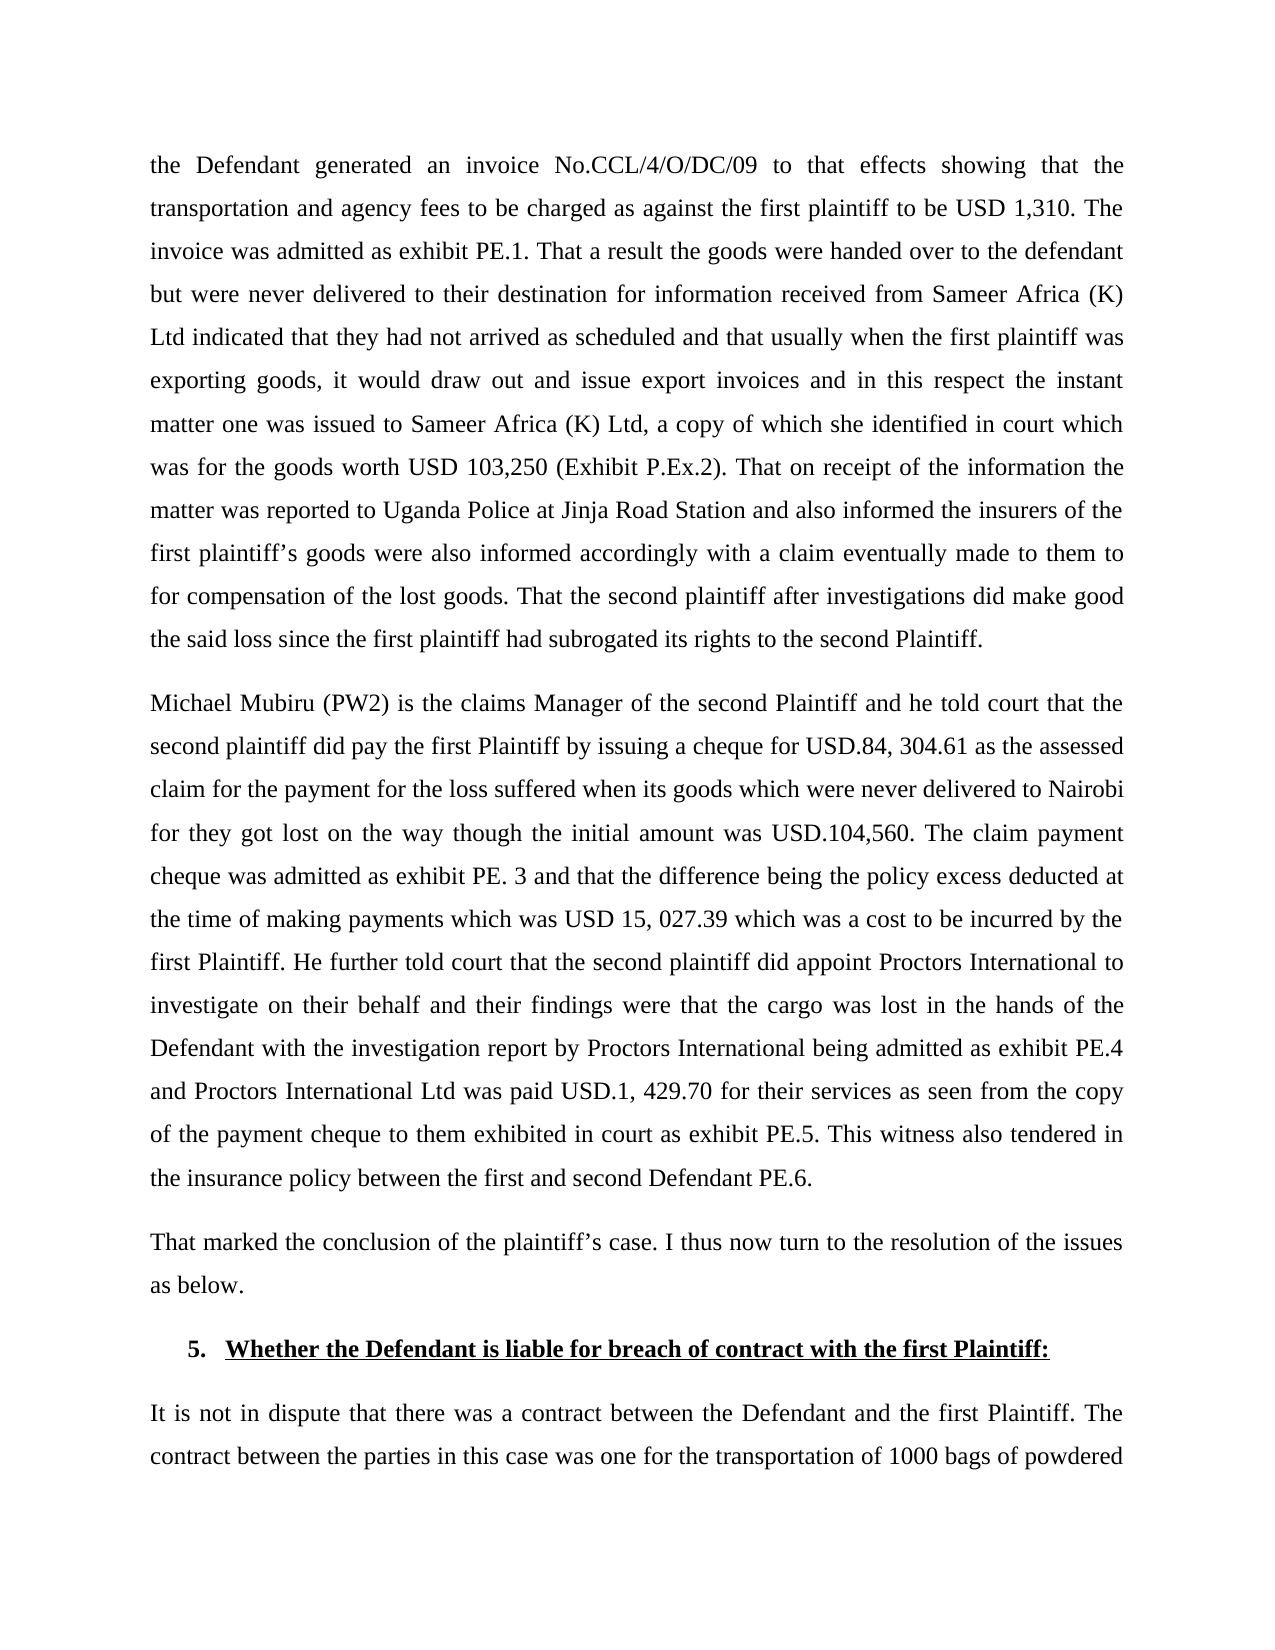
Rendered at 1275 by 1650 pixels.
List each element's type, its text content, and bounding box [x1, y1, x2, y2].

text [150, 1398, 1125, 1469]
text That marked the conclusion of the plaintiff’s case. I thus now turn to the resolution of the issues as below. [150, 1227, 1125, 1298]
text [150, 150, 1125, 653]
list Whether the Defendant is liable for breach of contract with the first Plaintiff: [187, 1334, 1125, 1362]
text Michael Mubiru (PW2) is the claims Manager of the second Plaintiff and he told court that the second plaintiff did pay the first Plaintiff by issuing a cheque for USD.84, 304.61 as the assessed claim for the payment for the loss suffered when its goods which were never delivered to Nairobi for they got lost on the way though the initial amount was USD.104,560. The claim payment cheque was admitted as exhibit PE. 3 and that the difference being the policy excess deducted at the time of making payments which was USD 15, 027.39 which was a cost to be incurred by the first Plaintiff. He further told court that the second plaintiff did appoint Proctors International to investigate on their behalf and their findings were that the cargo was lost in the hands of the Defendant with the investigation report by Proctors International being admitted as exhibit PE.4 and Proctors International Ltd was paid USD.1, 429.70 for their services as seen from the copy of the payment cheque to them exhibited in court as exhibit PE.5. This witness also tendered in the insurance policy between the first and second Defendant PE.6. [150, 688, 1125, 1191]
